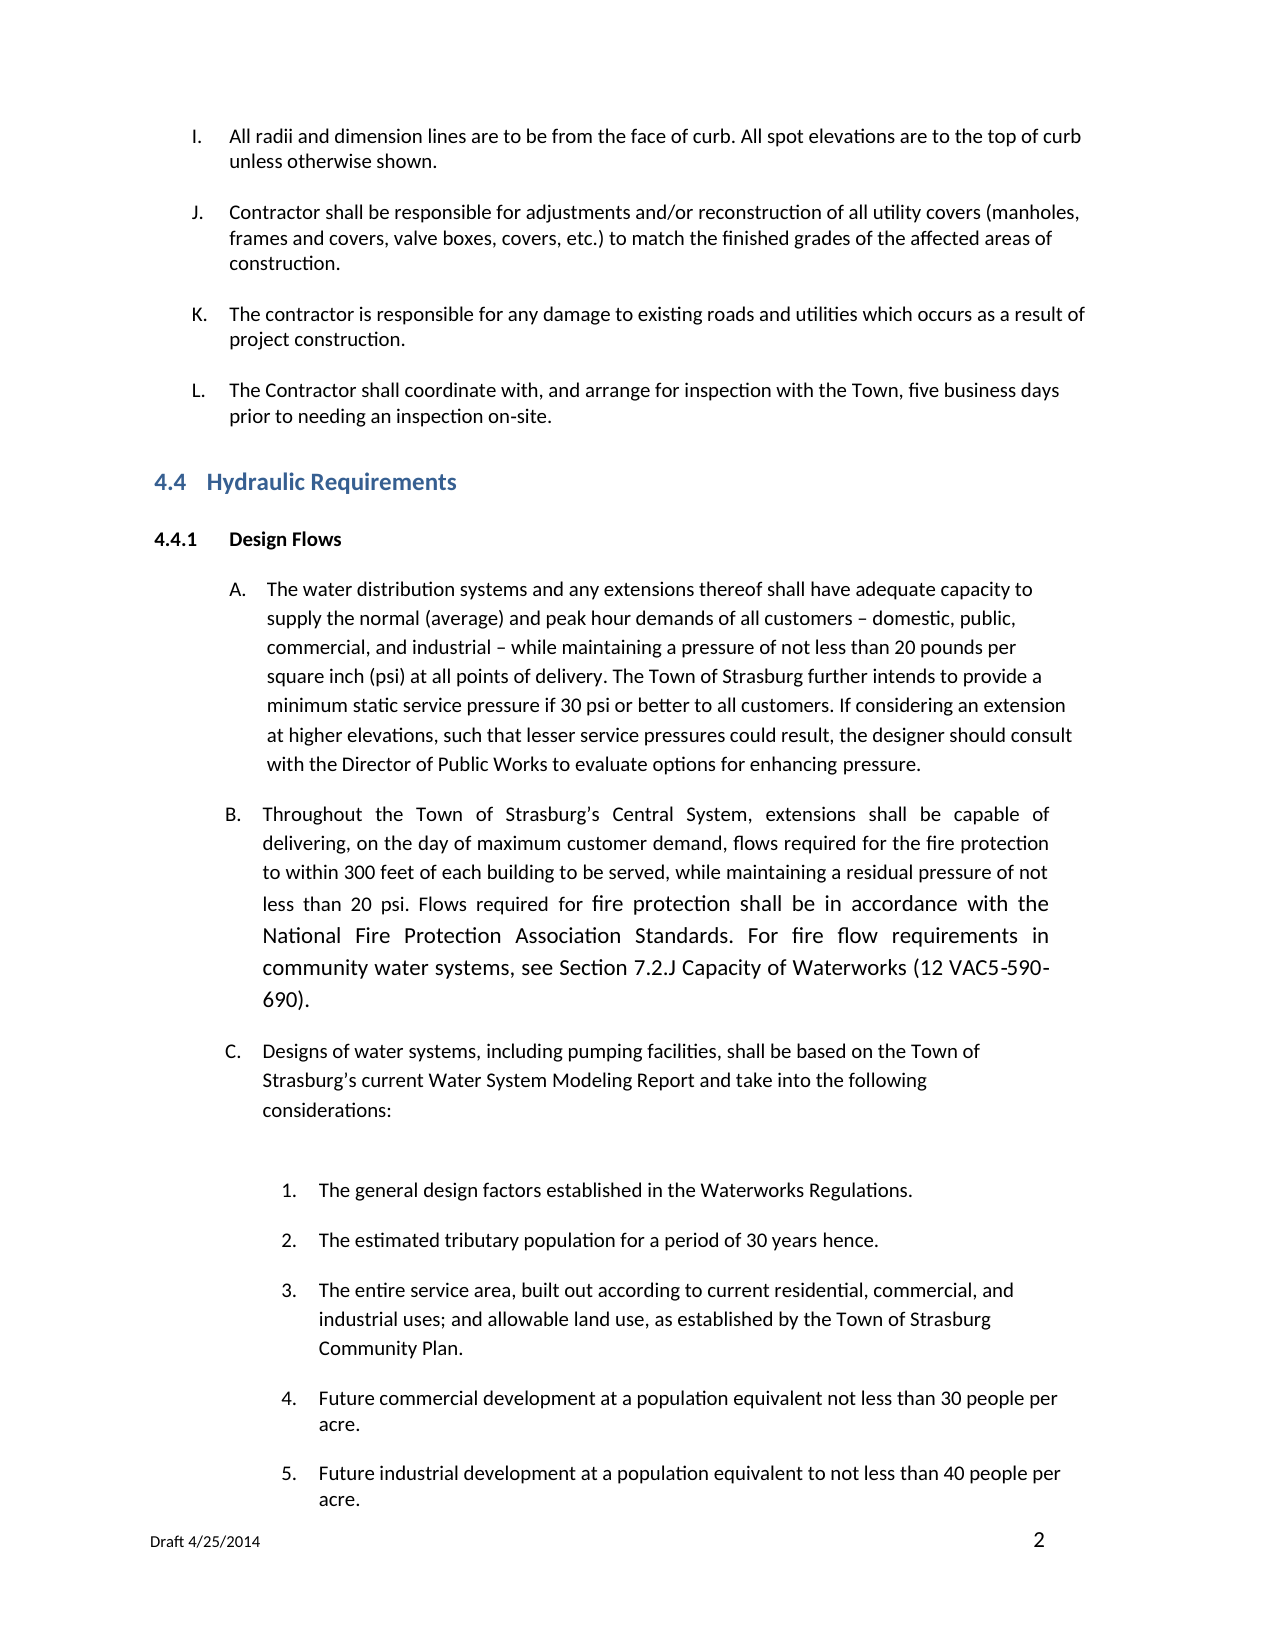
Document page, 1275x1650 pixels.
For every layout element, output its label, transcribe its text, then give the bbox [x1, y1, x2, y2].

list Designs of water systems, including pumping facilities, shall be based on the Town of Strasburg’s current Water System Modeling Report and take into the following considerations: [225, 1038, 1038, 1122]
list All radii and dimension lines are to be from the face of curb. All spot elevations are to the top of curb unless otherwise shown. [192, 123, 1096, 174]
list The general design factors established in the Waterworks Regulations. [281, 1177, 1096, 1202]
list The estimated tributary population for a period of 30 years hence. [281, 1227, 1096, 1253]
list The water distribution systems and any extensions thereof shall have adequate capacity to supply the normal (average) and peak hour demands of all customers – domestic, public, commercial, and industrial – while maintaining a pressure of not less than 20 pounds per square inch (psi) at all points of delivery. The Town of Strasburg further intends to provide a minimum static service pressure if 30 psi or better to all customers. If considering an extension at higher elevations, such that lesser service pressures could result, the designer should consult with the Director of Public Works to evaluate options for enhancing pressure. [229, 576, 1079, 776]
list Future industrial development at a population equivalent to not less than 40 people per acre. [281, 1461, 1096, 1511]
list The Contractor shall coordinate with, and arrange for inspection with the Town, five business days prior to needing an inspection on‐site. [192, 377, 1096, 428]
list Future commercial development at a population equivalent not less than 30 people per acre. [281, 1385, 1096, 1436]
list Contractor shall be responsible for adjustments and/or reconstruction of all utility covers (manholes, frames and covers, valve boxes, covers, etc.) to match the finished grades of the affected areas of construction. [192, 199, 1096, 276]
list Hydraulic Requirements [154, 466, 1096, 497]
list The entire service area, built out according to current residential, commercial, and industrial uses; and allowable land use, as established by the Town of Strasburg Community Plan. [281, 1277, 1060, 1361]
list Design Flows [154, 526, 1096, 551]
list The contractor is responsible for any damage to existing roads and utilities which occurs as a result of project construction. [192, 301, 1096, 352]
list Throughout the Town of Strasburg’s Central System, extensions shall be capable of delivering, on the day of maximum customer demand, flows required for the fire protection to within 300 feet of each building to be served, while maintaining a residual pressure of not less than 20 psi. Flows required for fire protection shall be in accordance with the National Fire Protection Association Standards. For fire flow requirements in community water systems, see Section 7.2.J Capacity of Waterworks (12 VAC5‐590‐690). [225, 801, 1051, 1014]
